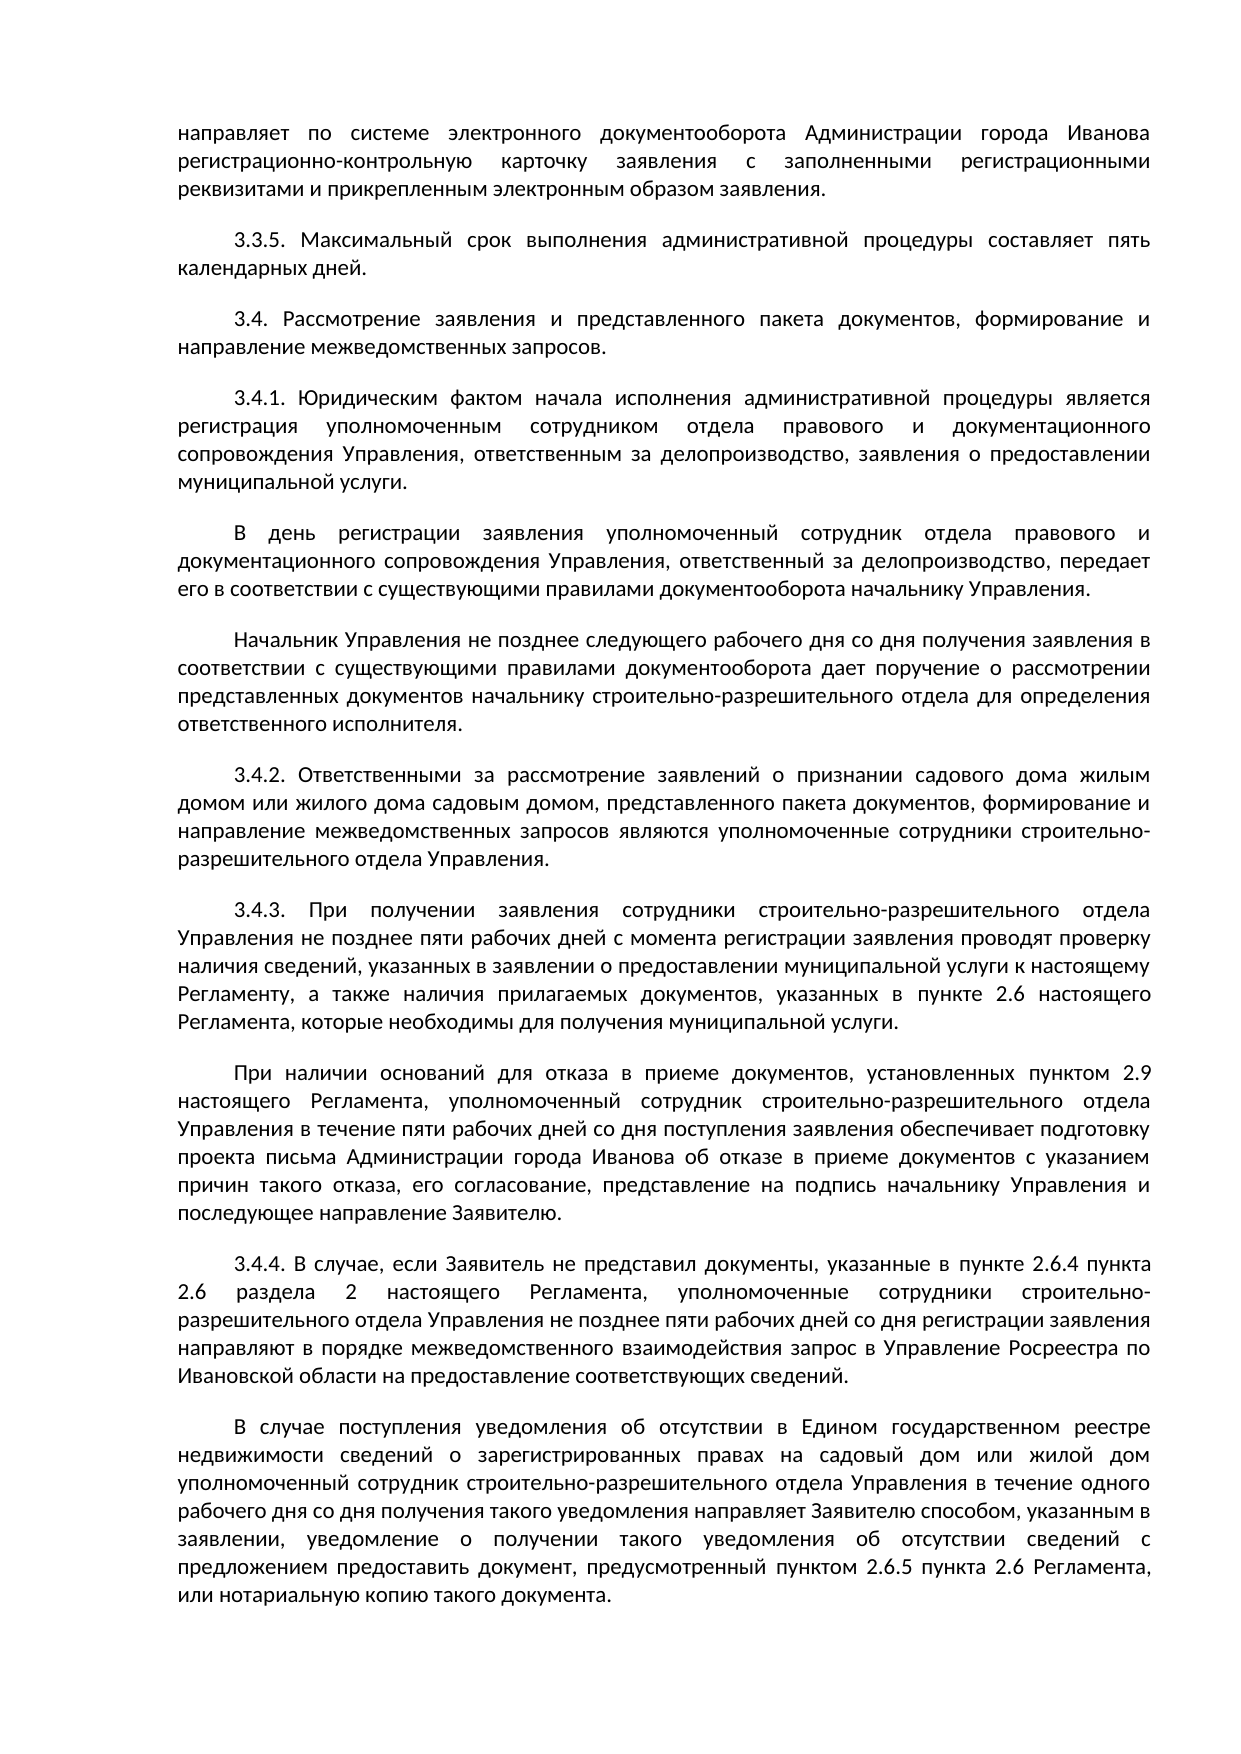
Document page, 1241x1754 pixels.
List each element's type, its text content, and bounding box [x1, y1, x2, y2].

text Начальник Управления не позднее следующего рабочего дня со дня получения заявления в соответствии с существующими правилами документооборота дает поручение о рассмотрении представленных документов начальнику строительно-разрешительного отдела для определения ответственного исполнителя. [177, 625, 1152, 737]
text 3.4.1. Юридическим фактом начала исполнения административной процедуры является регистрация уполномоченным сотрудником отдела правового и документационного сопровождения Управления, ответственным за делопроизводство, заявления о предоставлении муниципальной услуги. [177, 383, 1152, 495]
text 3.4. Рассмотрение заявления и представленного пакета документов, формирование и направление межведомственных запросов. [177, 304, 1152, 360]
text В день регистрации заявления уполномоченный сотрудник отдела правового и документационного сопровождения Управления, ответственный за делопроизводство, передает его в соответствии с существующими правилами документооборота начальнику Управления. [177, 518, 1152, 602]
text 3.3.5. Максимальный срок выполнения административной процедуры составляет пять календарных дней. [177, 225, 1152, 281]
text При наличии оснований для отказа в приеме документов, установленных пунктом 2.9 настоящего Регламента, уполномоченный сотрудник строительно-разрешительного отдела Управления в течение пяти рабочих дней со дня поступления заявления обеспечивает подготовку проекта письма Администрации города Иванова об отказе в приеме документов с указанием причин такого отказа, его согласование, представление на подпись начальнику Управления и последующее направление Заявителю. [177, 1058, 1152, 1226]
text 3.4.3. При получении заявления сотрудники строительно-разрешительного отдела Управления не позднее пяти рабочих дней с момента регистрации заявления проводят проверку наличия сведений, указанных в заявлении о предоставлении муниципальной услуги к настоящему Регламенту, а также наличия прилагаемых документов, указанных в пункте 2.6 настоящего Регламента, которые необходимы для получения муниципальной услуги. [177, 895, 1152, 1035]
text 3.4.4. В случае, если Заявитель не представил документы, указанные в пункте 2.6.4 пункта 2.6 раздела 2 настоящего Регламента, уполномоченные сотрудники строительно-разрешительного отдела Управления не позднее пяти рабочих дней со дня регистрации заявления направляют в порядке межведомственного взаимодействия запрос в Управление Росреестра по Ивановской области на предоставление соответствующих сведений. [177, 1249, 1152, 1389]
text В случае поступления уведомления об отсутствии в Едином государственном реестре недвижимости сведений о зарегистрированных правах на садовый дом или жилой дом уполномоченный сотрудник строительно-разрешительного отдела Управления в течение одного рабочего дня со дня получения такого уведомления направляет Заявителю способом, указанным в заявлении, уведомление о получении такого уведомления об отсутствии сведений с предложением предоставить документ, предусмотренный пунктом 2.6.5 пункта 2.6 Регламента, или нотариальную копию такого документа. [177, 1412, 1152, 1608]
text 3.4.2. Ответственными за рассмотрение заявлений о признании садового дома жилым домом или жилого дома садовым домом, представленного пакета документов, формирование и направление межведомственных запросов являются уполномоченные сотрудники строительно-разрешительного отдела Управления. [177, 760, 1152, 872]
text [177, 118, 1152, 202]
